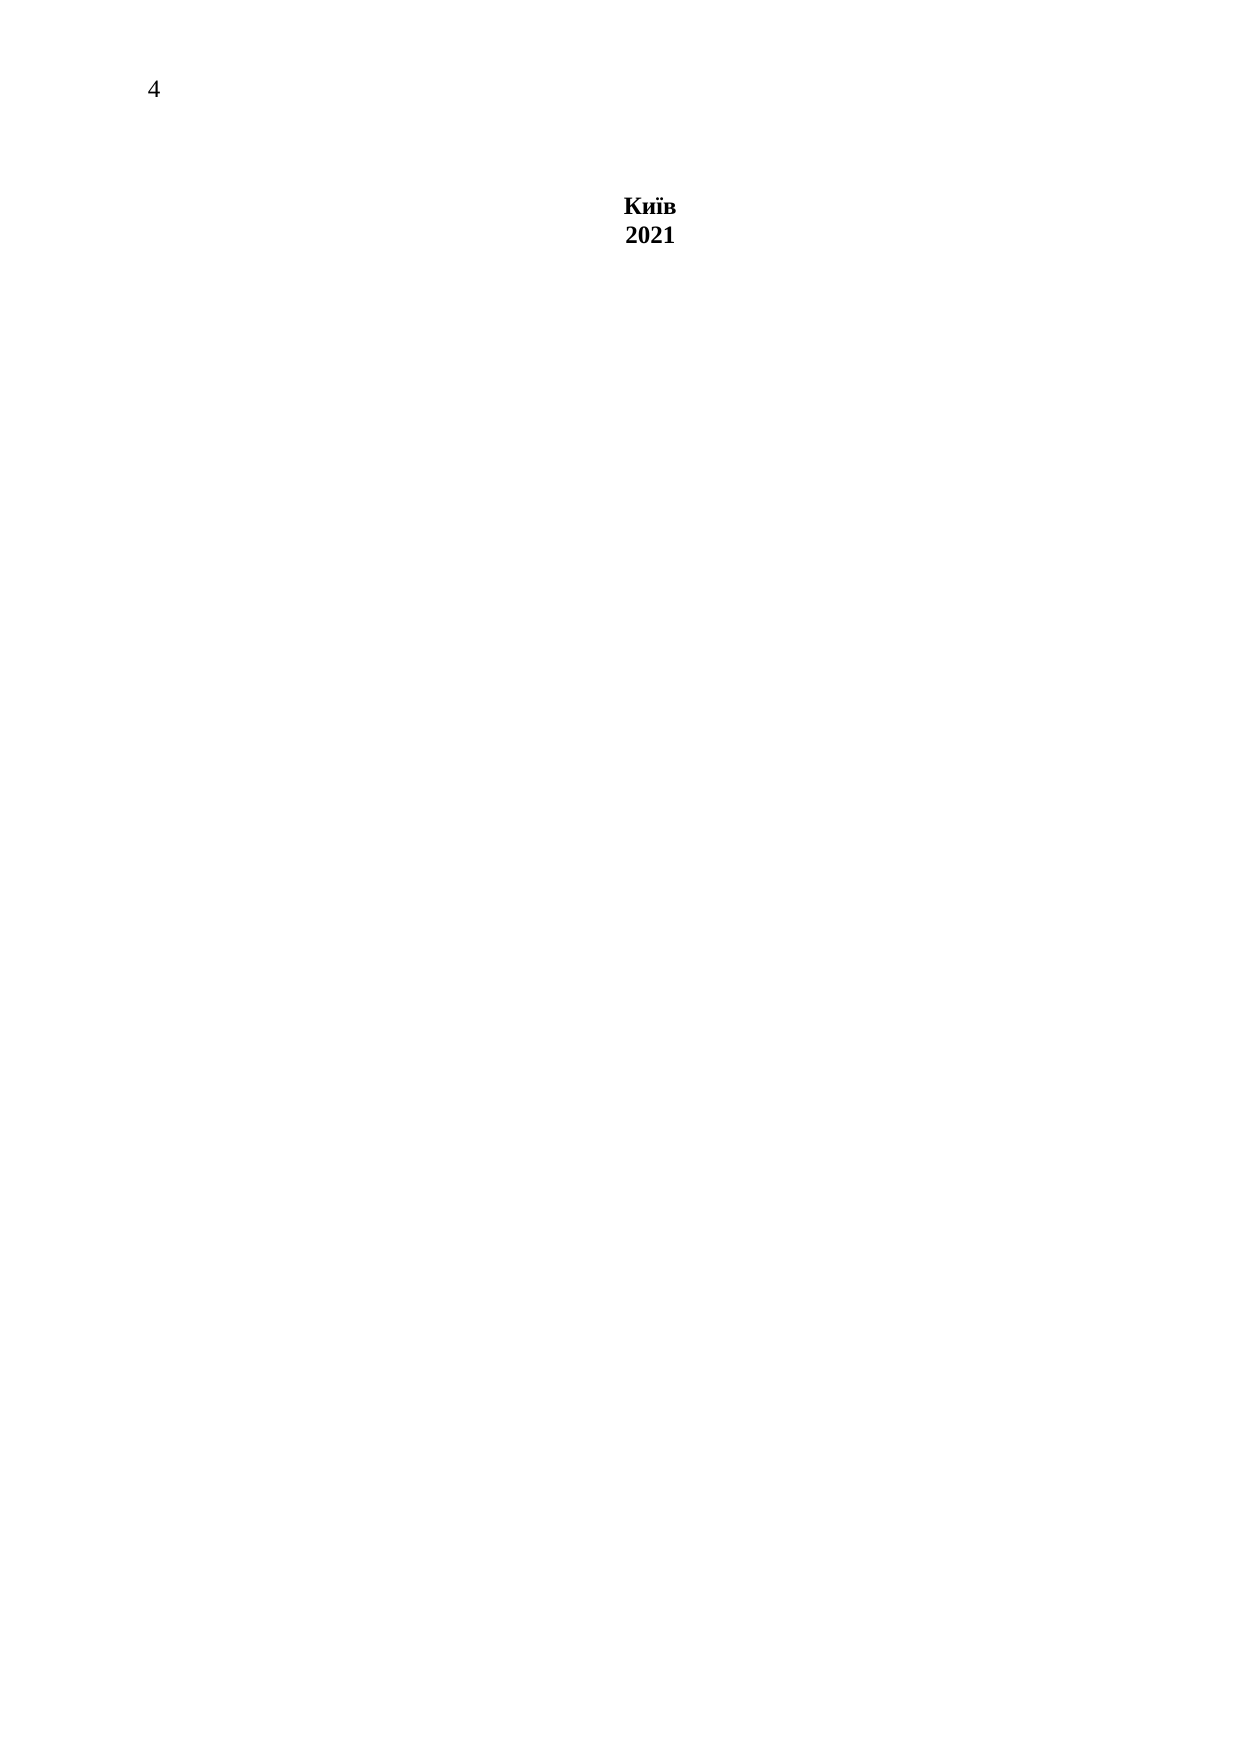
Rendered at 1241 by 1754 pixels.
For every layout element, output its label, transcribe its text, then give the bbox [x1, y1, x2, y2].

text 2021 [148, 220, 1152, 248]
text Київ [148, 191, 1152, 220]
